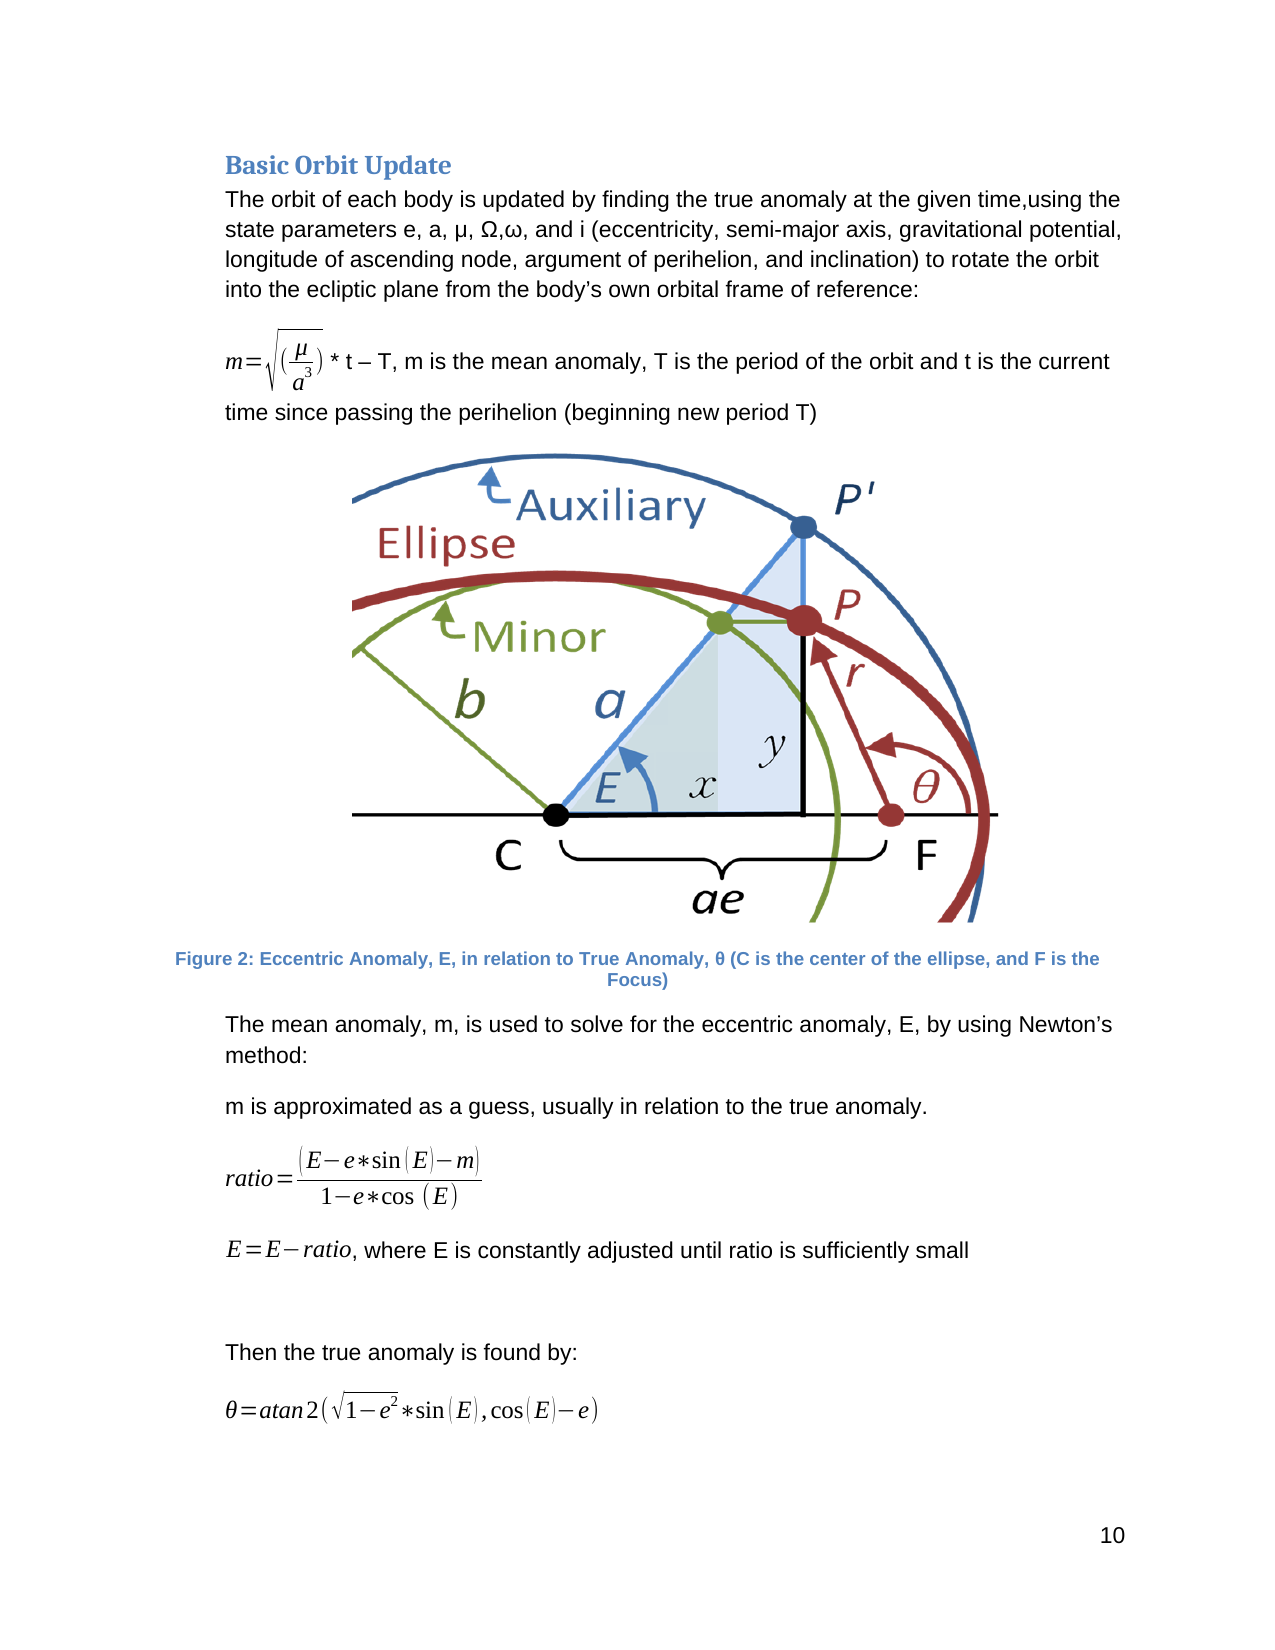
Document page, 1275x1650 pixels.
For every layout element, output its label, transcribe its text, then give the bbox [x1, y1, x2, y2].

text m is approximated as a guess, usually in relation to the true anomaly. [225, 1093, 1125, 1119]
text The orbit of each body is updated by finding the true anomaly at the given time,using the state parameters e, a, μ, Ω,ω, and i (eccentricity, semi-major axis, gravitational potential, longitude of ascending node, argument of perihelion, and inclination) to rotate the orbit into the ecliptic plane from the body’s own orbital frame of reference: [225, 186, 1125, 303]
text * t – T, m is the mean anomaly, T is the period of the orbit and t is the current time since passing the perihelion (beginning new period T) [225, 327, 1125, 426]
text The mean anomaly, m, is used to solve for the eccentric anomaly, E, by using Newton’s method: [225, 1011, 1125, 1068]
subtitle Basic Orbit Update [225, 150, 1125, 181]
picture [351, 450, 999, 923]
text Then the true anomaly is found by: [225, 1339, 1125, 1366]
text , where E is constantly adjusted until ratio is sufficiently small [225, 1236, 1125, 1264]
